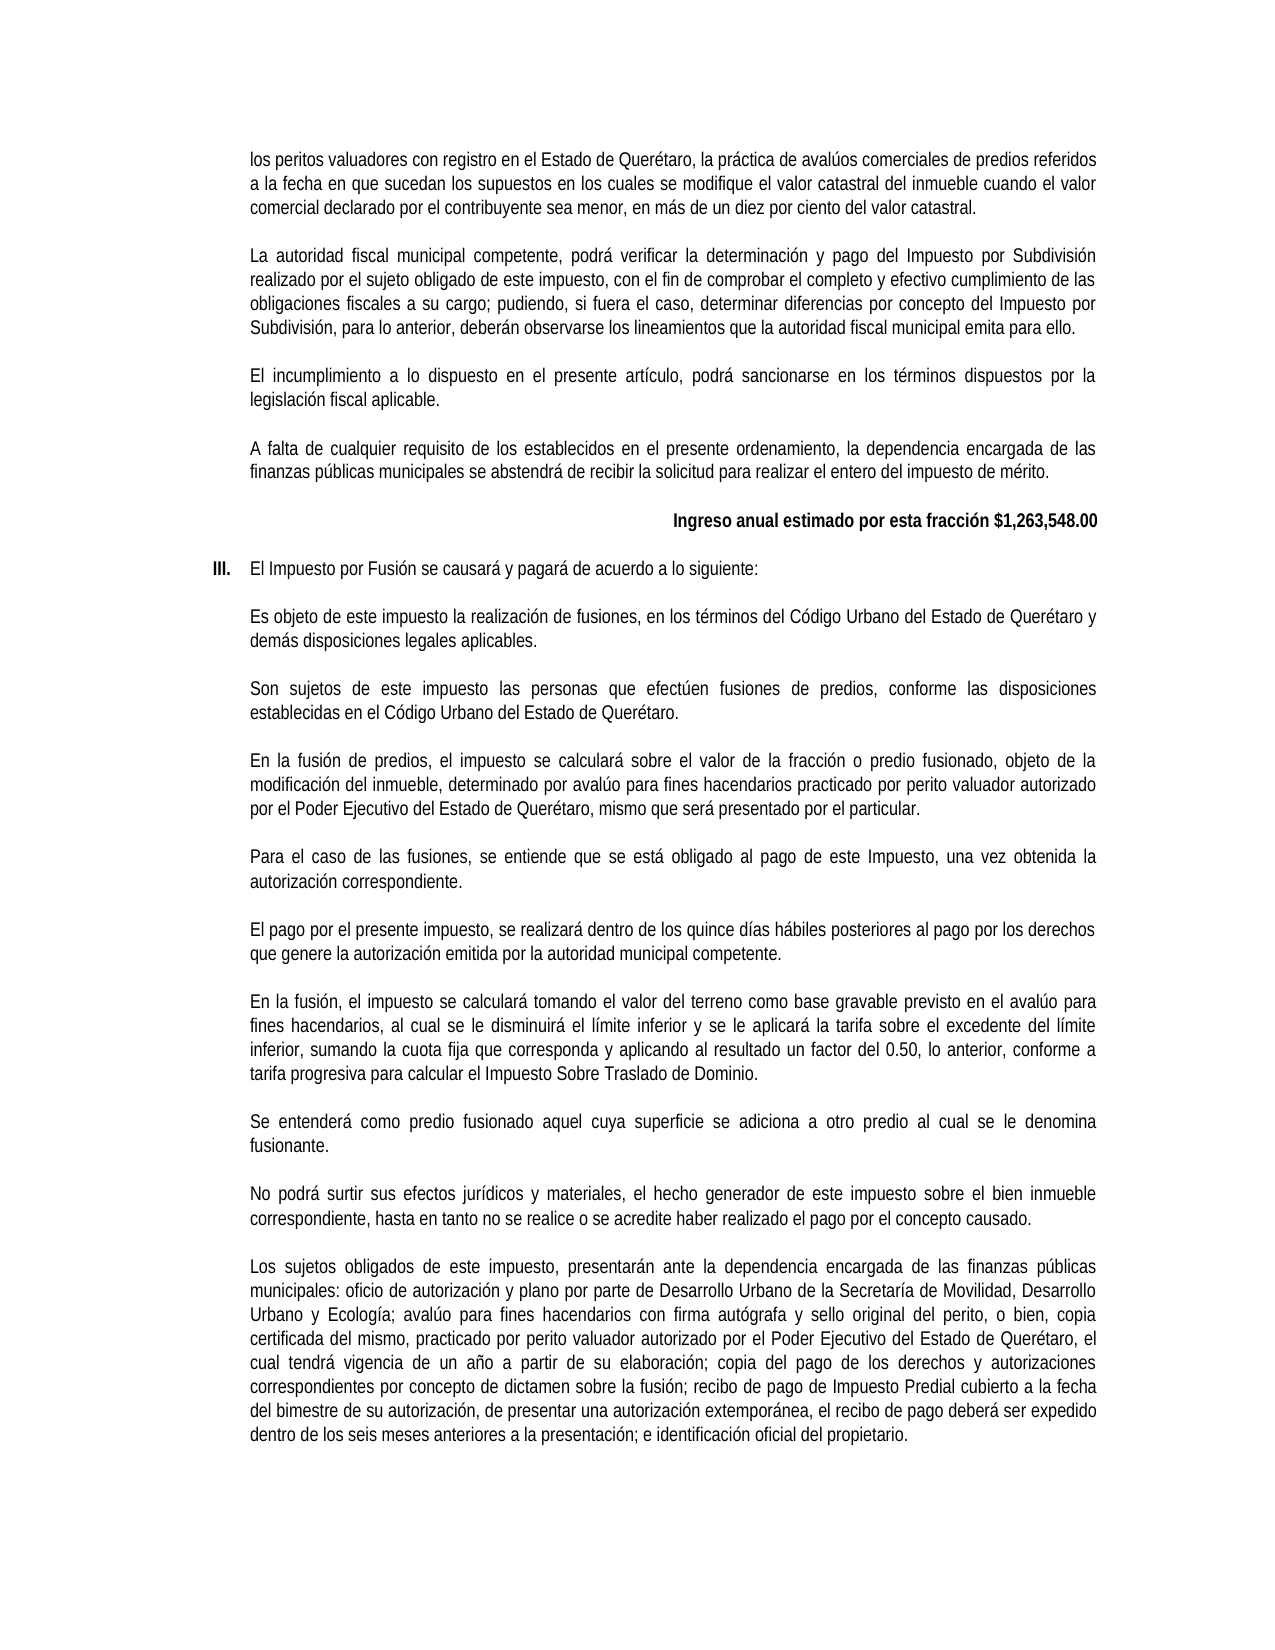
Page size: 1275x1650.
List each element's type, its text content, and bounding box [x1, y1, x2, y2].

text Para el caso de las fusiones, se entiende que se está obligado al pago de este Impuesto, una vez obtenida la autorización correspondiente. [250, 845, 1098, 892]
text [250, 148, 1098, 218]
text Es objeto de este impuesto la realización de fusiones, en los términos del Código Urbano del Estado de Querétaro y demás disposiciones legales aplicables. [250, 605, 1098, 652]
list El Impuesto por Fusión se causará y pagará de acuerdo a lo siguiente: [213, 557, 1098, 579]
text Los sujetos obligados de este impuesto, presentarán ante la dependencia encargada de las finanzas públicas municipales: oficio de autorización y plano por parte de Desarrollo Urbano de la Secretaría de Movilidad, Desarrollo Urbano y Ecología; avalúo para fines hacendarios con firma autógrafa y sello original del perito, o bien, copia certificada del mismo, practicado por perito valuador autorizado por el Poder Ejecutivo del Estado de Querétaro, el cual tendrá vigencia de un año a partir de su elaboración; copia del pago de los derechos y autorizaciones correspondientes por concepto de dictamen sobre la fusión; recibo de pago de Impuesto Predial cubierto a la fecha del bimestre de su autorización, de presentar una autorización extemporánea, el recibo de pago deberá ser expedido dentro de los seis meses anteriores a la presentación; e identificación oficial del propietario. [250, 1254, 1098, 1446]
text La autoridad fiscal municipal competente, podrá verificar la determinación y pago del Impuesto por Subdivisión realizado por el sujeto obligado de este impuesto, con el fin de comprobar el completo y efectivo cumplimiento de las obligaciones fiscales a su cargo; pudiendo, si fuera el caso, determinar diferencias por concepto del Impuesto por Subdivisión, para lo anterior, deberán observarse los lineamientos que la autoridad fiscal municipal emita para ello. [250, 244, 1098, 339]
text El pago por el presente impuesto, se realizará dentro de los quince días hábiles posteriores al pago por los derechos que genere la autorización emitida por la autoridad municipal competente. [250, 918, 1098, 964]
text Son sujetos de este impuesto las personas que efectúen fusiones de predios, conforme las disposiciones establecidas en el Código Urbano del Estado de Querétaro. [250, 677, 1098, 724]
text Ingreso anual estimado por esta fracción $1,263,548.00 [174, 508, 1098, 531]
text Se entenderá como predio fusionado aquel cuya superficie se adiciona a otro predio al cual se le denomina fusionante. [250, 1110, 1098, 1157]
text No podrá surtir sus efectos jurídicos y materiales, el hecho generador de este impuesto sobre el bien inmueble correspondiente, hasta en tanto no se realice o se acredite haber realizado el pago por el concepto causado. [250, 1182, 1098, 1229]
text En la fusión, el impuesto se calculará tomando el valor del terreno como base gravable previsto en el avalúo para fines hacendarios, al cual se le disminuirá el límite inferior y se le aplicará la tarifa sobre el excedente del límite inferior, sumando la cuota fija que corresponda y aplicando al resultado un factor del 0.50, lo anterior, conforme a tarifa progresiva para calcular el Impuesto Sobre Traslado de Dominio. [250, 990, 1098, 1085]
text El incumplimiento a lo dispuesto en el presente artículo, podrá sancionarse en los términos dispuestos por la legislación fiscal aplicable. [250, 364, 1098, 411]
text A falta de cualquier requisito de los establecidos en el presente ordenamiento, la dependencia encargada de las finanzas públicas municipales se abstendrá de recibir la solicitud para realizar el entero del impuesto de mérito. [250, 436, 1098, 483]
text En la fusión de predios, el impuesto se calculará sobre el valor de la fracción o predio fusionado, objeto de la modificación del inmueble, determinado por avalúo para fines hacendarios practicado por perito valuador autorizado por el Poder Ejecutivo del Estado de Querétaro, mismo que será presentado por el particular. [250, 749, 1098, 820]
